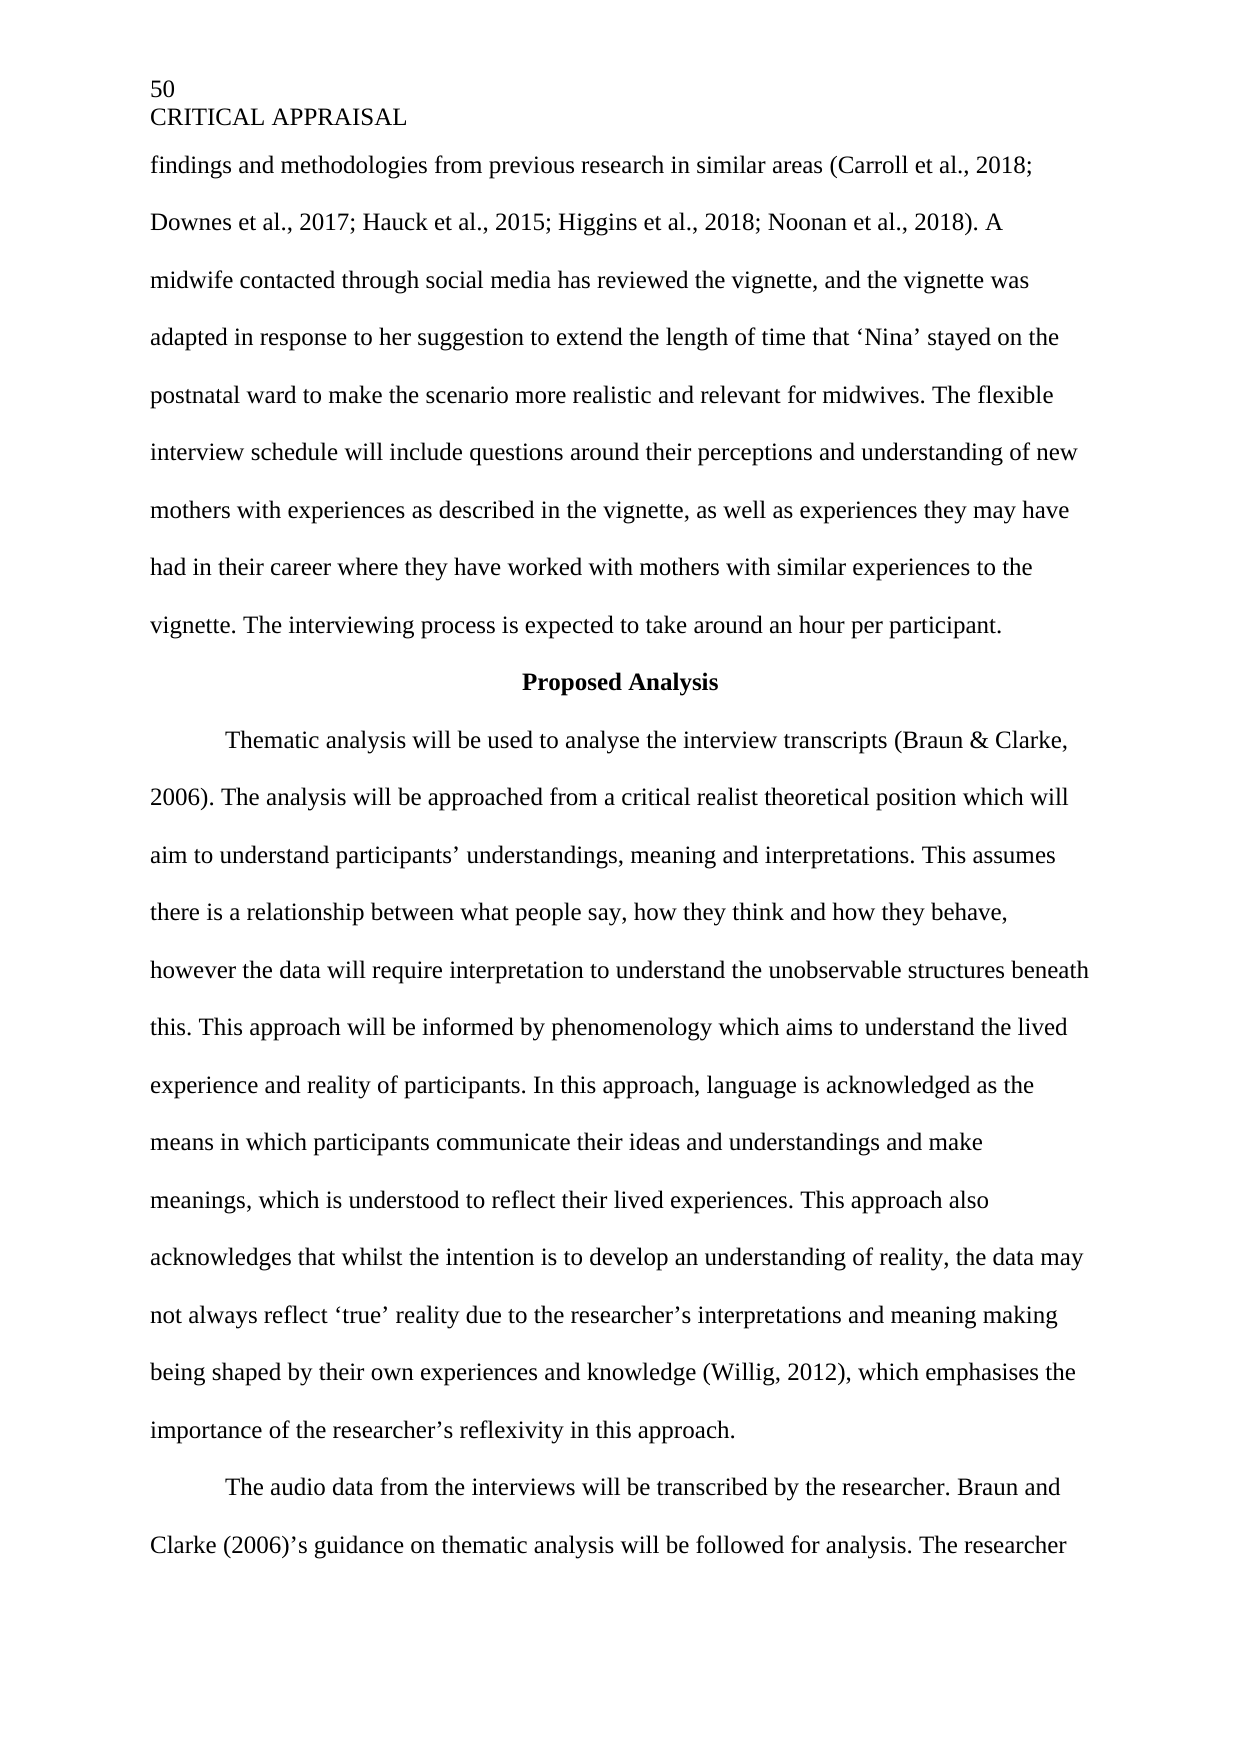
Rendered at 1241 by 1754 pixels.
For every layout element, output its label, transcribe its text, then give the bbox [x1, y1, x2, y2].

text Thematic analysis will be used to analyse the interview transcripts (Braun & Clarke, 2006). The analysis will be approached from a critical realist theoretical position which will aim to understand participants’ understandings, meaning and interpretations. This assumes there is a relationship between what people say, how they think and how they behave, however the data will require interpretation to understand the unobservable structures beneath this. This approach will be informed by phenomenology which aims to understand the lived experience and reality of participants. In this approach, language is acknowledged as the means in which participants communicate their ideas and understandings and make meanings, which is understood to reflect their lived experiences. This approach also acknowledges that whilst the intention is to develop an understanding of reality, the data may not always reflect ‘true’ reality due to the researcher’s interpretations and meaning making being shaped by their own experiences and knowledge (Willig, 2012), which emphasises the importance of the researcher’s reflexivity in this approach. [150, 725, 1090, 1444]
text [150, 1472, 1090, 1559]
text Proposed Analysis [150, 667, 1090, 696]
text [150, 150, 1090, 639]
